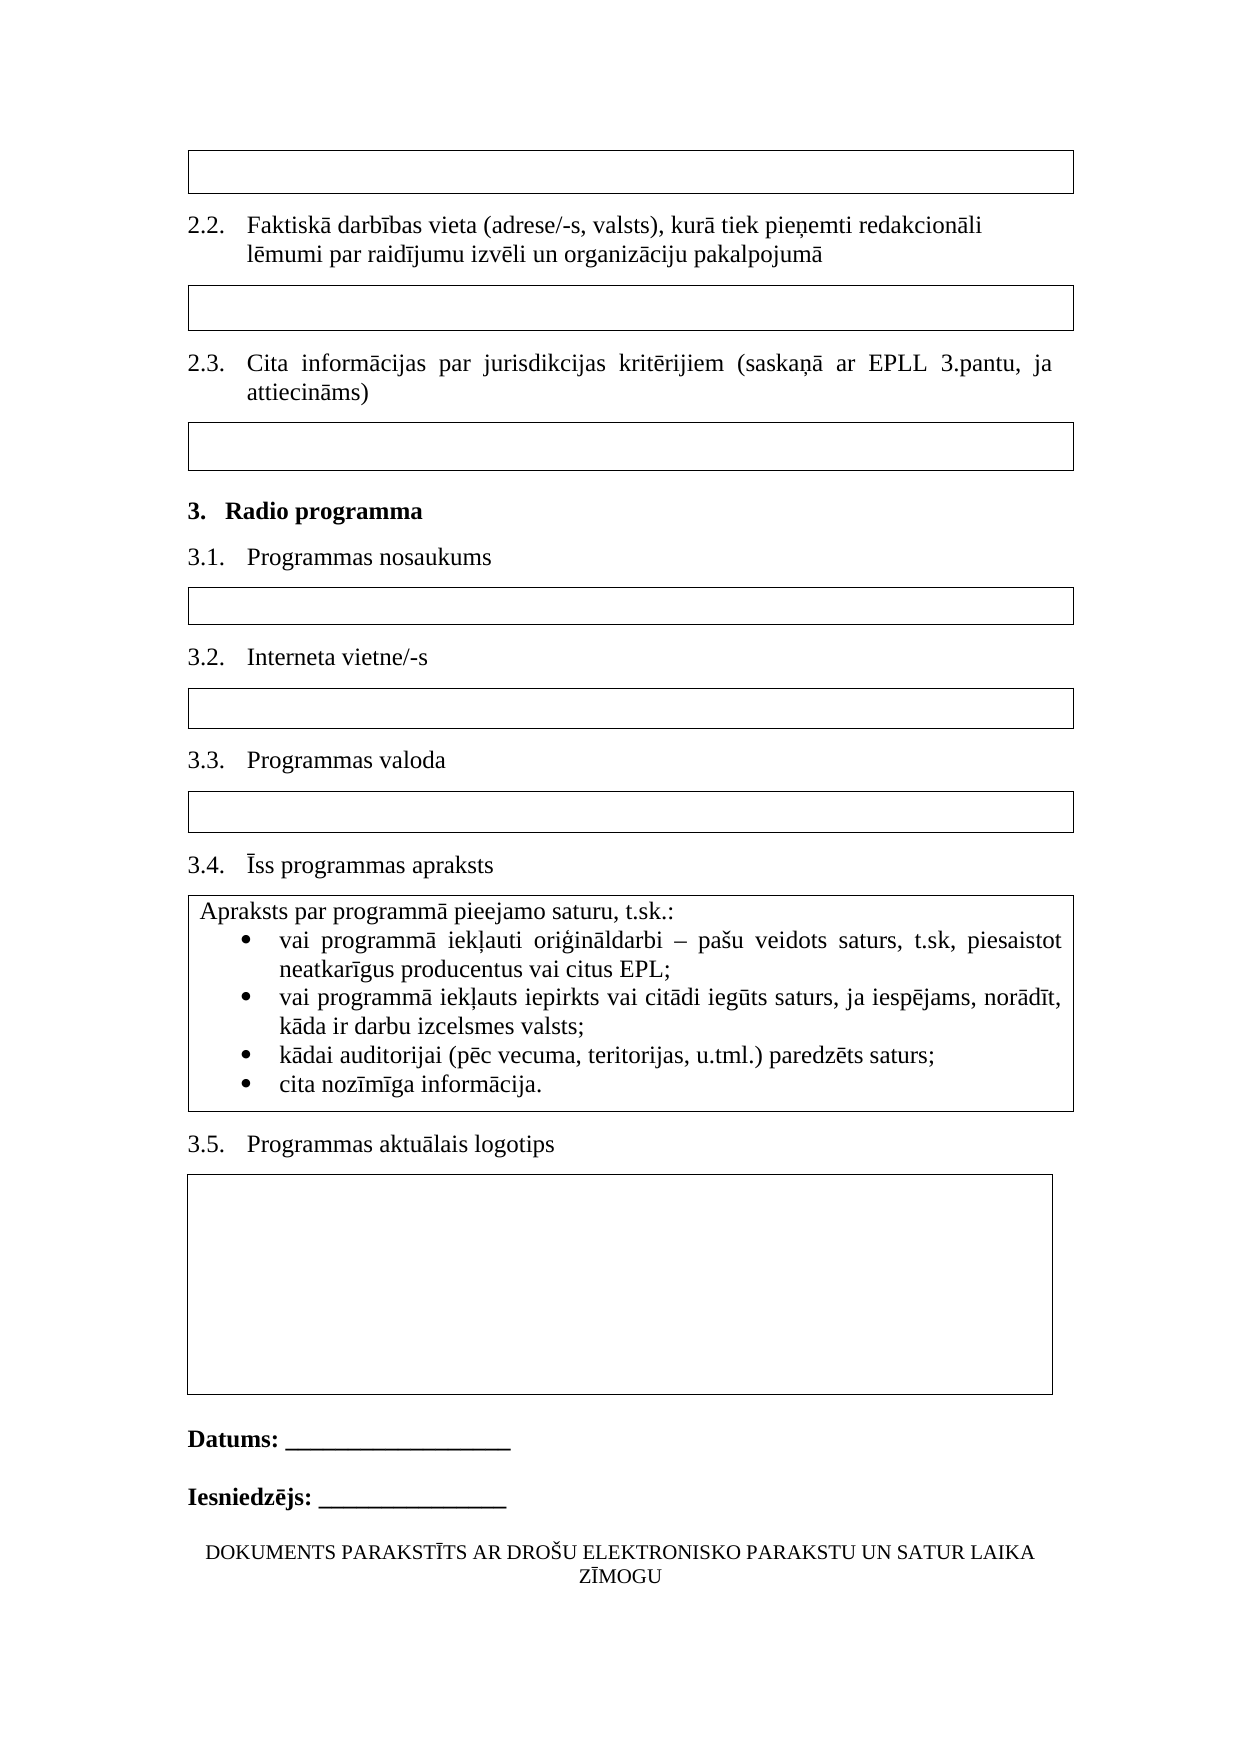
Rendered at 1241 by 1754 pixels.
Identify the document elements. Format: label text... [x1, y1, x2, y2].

list Radio programma [187, 496, 1053, 525]
table_header [189, 792, 1073, 832]
table_header [189, 423, 1073, 470]
list Īss programmas apraksts [187, 850, 1053, 878]
table_header [189, 689, 1073, 728]
list Programmas aktuālais logotips [187, 1129, 1053, 1158]
table_header [189, 151, 1073, 193]
table_header [188, 1175, 1052, 1394]
table_header [189, 588, 1073, 624]
text Datums: __________________ [187, 1424, 1053, 1453]
text DOKUMENTS PARAKSTĪTS AR DROŠU ELEKTRONISKO PARAKSTU UN SATUR LAIKA ZĪMOGU [187, 1540, 1053, 1588]
list Faktiskā darbības vieta (adrese/-s, valsts), kurā tiek pieņemti redakcionāli lēmumi par raidījumu izvēli un organizāciju pakalpojumā [187, 211, 1053, 268]
list Cita informācijas par jurisdikcijas kritērijiem (saskaņā ar EPLL 3.pantu, ja attiecināms) [187, 348, 1053, 406]
list Interneta vietne/-s [187, 642, 1053, 671]
list Programmas nosaukums [187, 542, 1053, 570]
text Iesniedzējs: _______________ [187, 1482, 1053, 1511]
list Programmas valoda [187, 746, 1053, 774]
table_header Apraksts par programmā pieejamo saturu, t.sk.: vai programmā iekļauti oriģināldarbi – pašu veidots saturs, t.sk, piesaistot neatkarīgus producentus vai citus EPL; vai programmā iekļauts iepirkts vai citādi iegūts saturs, ja iespējams, norādīt, kāda ir darbu izcelsmes valsts; kādai auditorijai (pēc vecuma, teritorijas, u.tml.) paredzēts saturs; cita nozīmīga informācija. [189, 896, 1073, 1111]
table_header [189, 286, 1073, 330]
